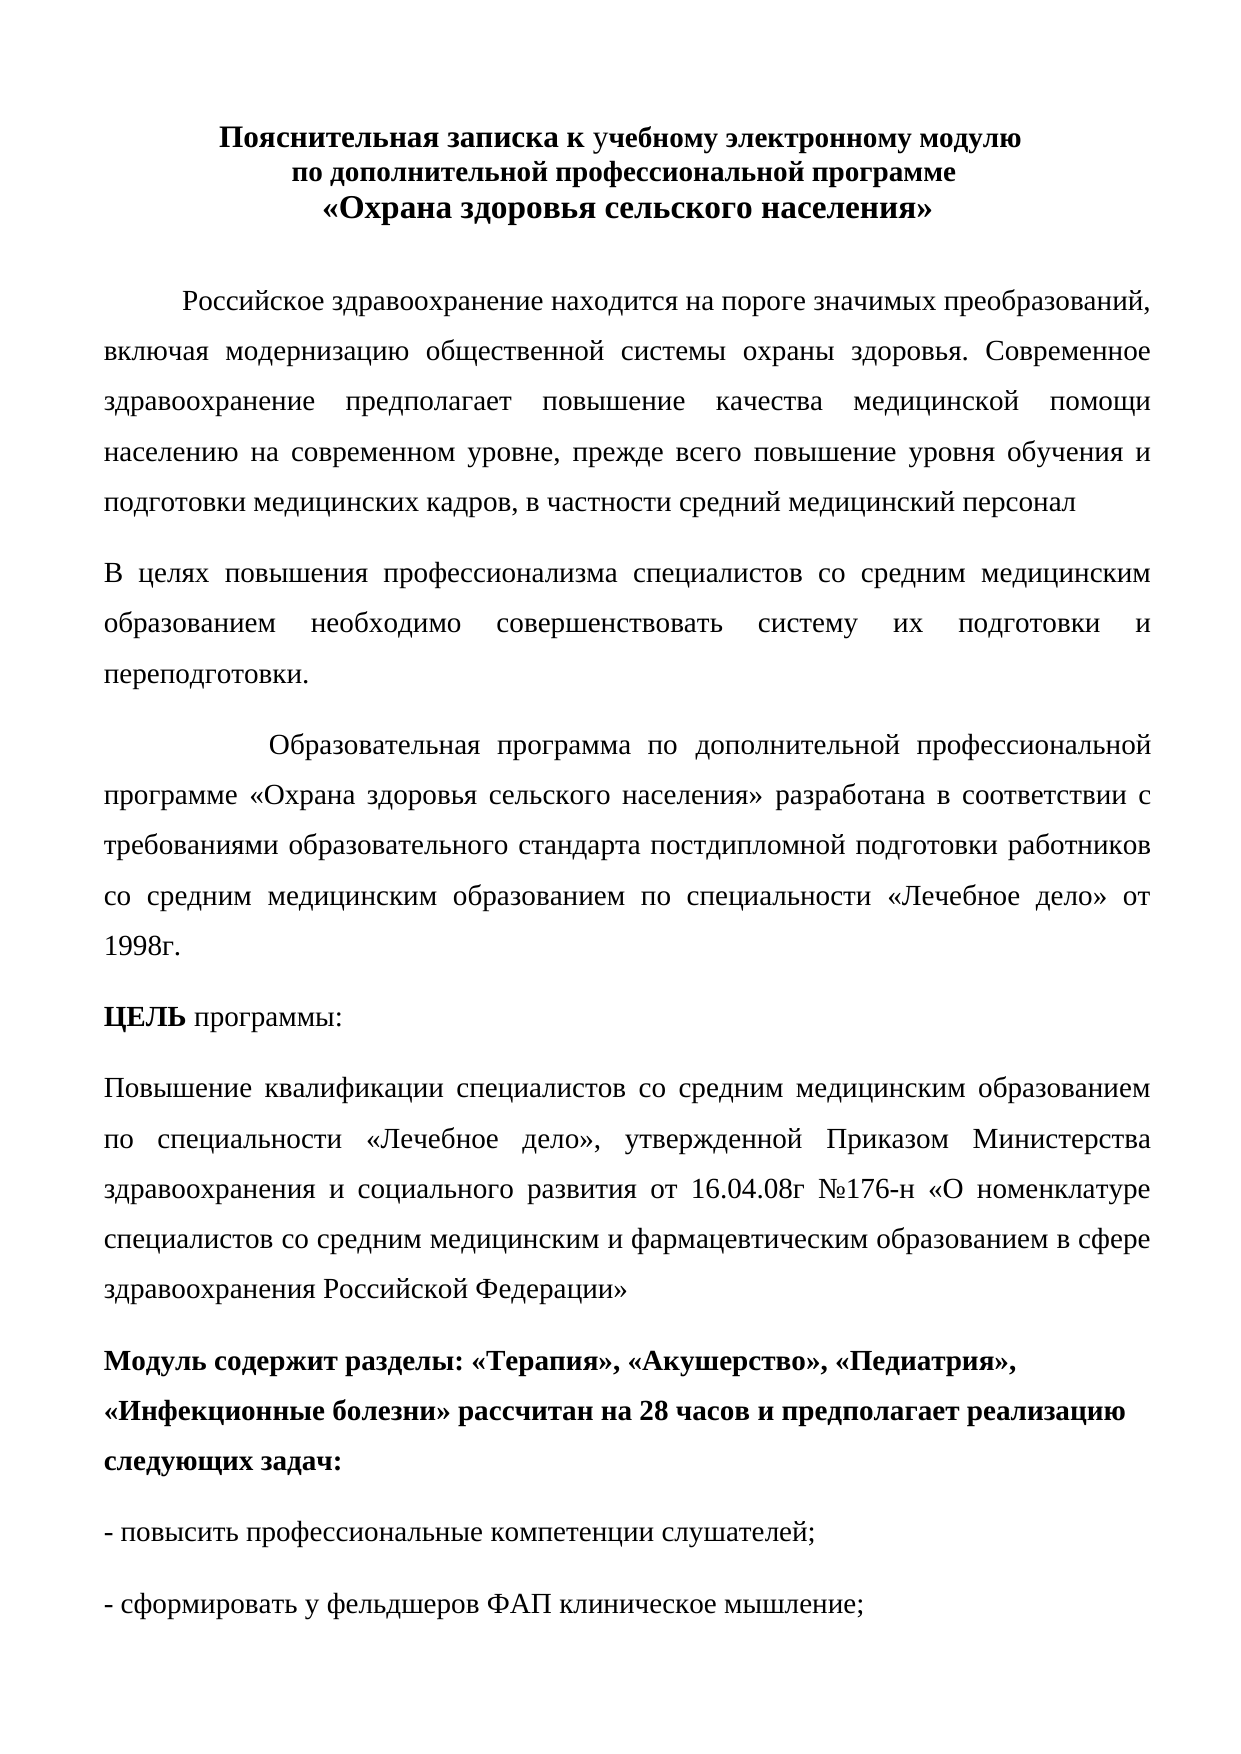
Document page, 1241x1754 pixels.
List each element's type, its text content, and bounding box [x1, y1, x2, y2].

text Модуль содержит разделы: «Терапия», «Акушерство», «Педиатрия», «Инфекционные болезни» рассчитан на 28 часов и предполагает реализацию следующих задач: [103, 1343, 1152, 1477]
text - сформировать у фельдшеров ФАП клиническое мышление; [103, 1586, 1152, 1619]
text Пояснительная записка к учебному электронному модулю по дополнительной профессиональной программе «Охрана здоровья сельского населения» [103, 118, 1152, 226]
text Российское здравоохранение находится на пороге значимых преобразований, включая модернизацию общественной системы охраны здоровья. Современное здравоохранение предполагает повышение качества медицинской помощи населению на современном уровне, прежде всего повышение уровня обучения и подготовки медицинских кадров, в частности средний медицинский персонал [103, 283, 1152, 517]
text Повышение квалификации специалистов со средним медицинским образованием по специальности «Лечебное дело», утвержденной Приказом Министерства здравоохранения и социального развития от 16.04.08г №176-н «О номенклатуре специалистов со средним медицинским и фармацевтическим образованием в сфере здравоохранения Российской Федерации» [103, 1070, 1152, 1305]
text В целях повышения профессионализма специалистов со средним медицинским образованием необходимо совершенствовать систему их подготовки и переподготовки. [103, 555, 1152, 689]
text - повысить профессиональные компетенции слушателей; [103, 1514, 1152, 1548]
text Образовательная программа по дополнительной профессиональной программе «Охрана здоровья сельского населения» разработана в соответствии с требованиями образовательного стандарта постдипломной подготовки работников со средним медицинским образованием по специальности «Лечебное дело» от 1998г. [103, 727, 1152, 962]
text ЦЕЛЬ программы: [103, 999, 1152, 1033]
